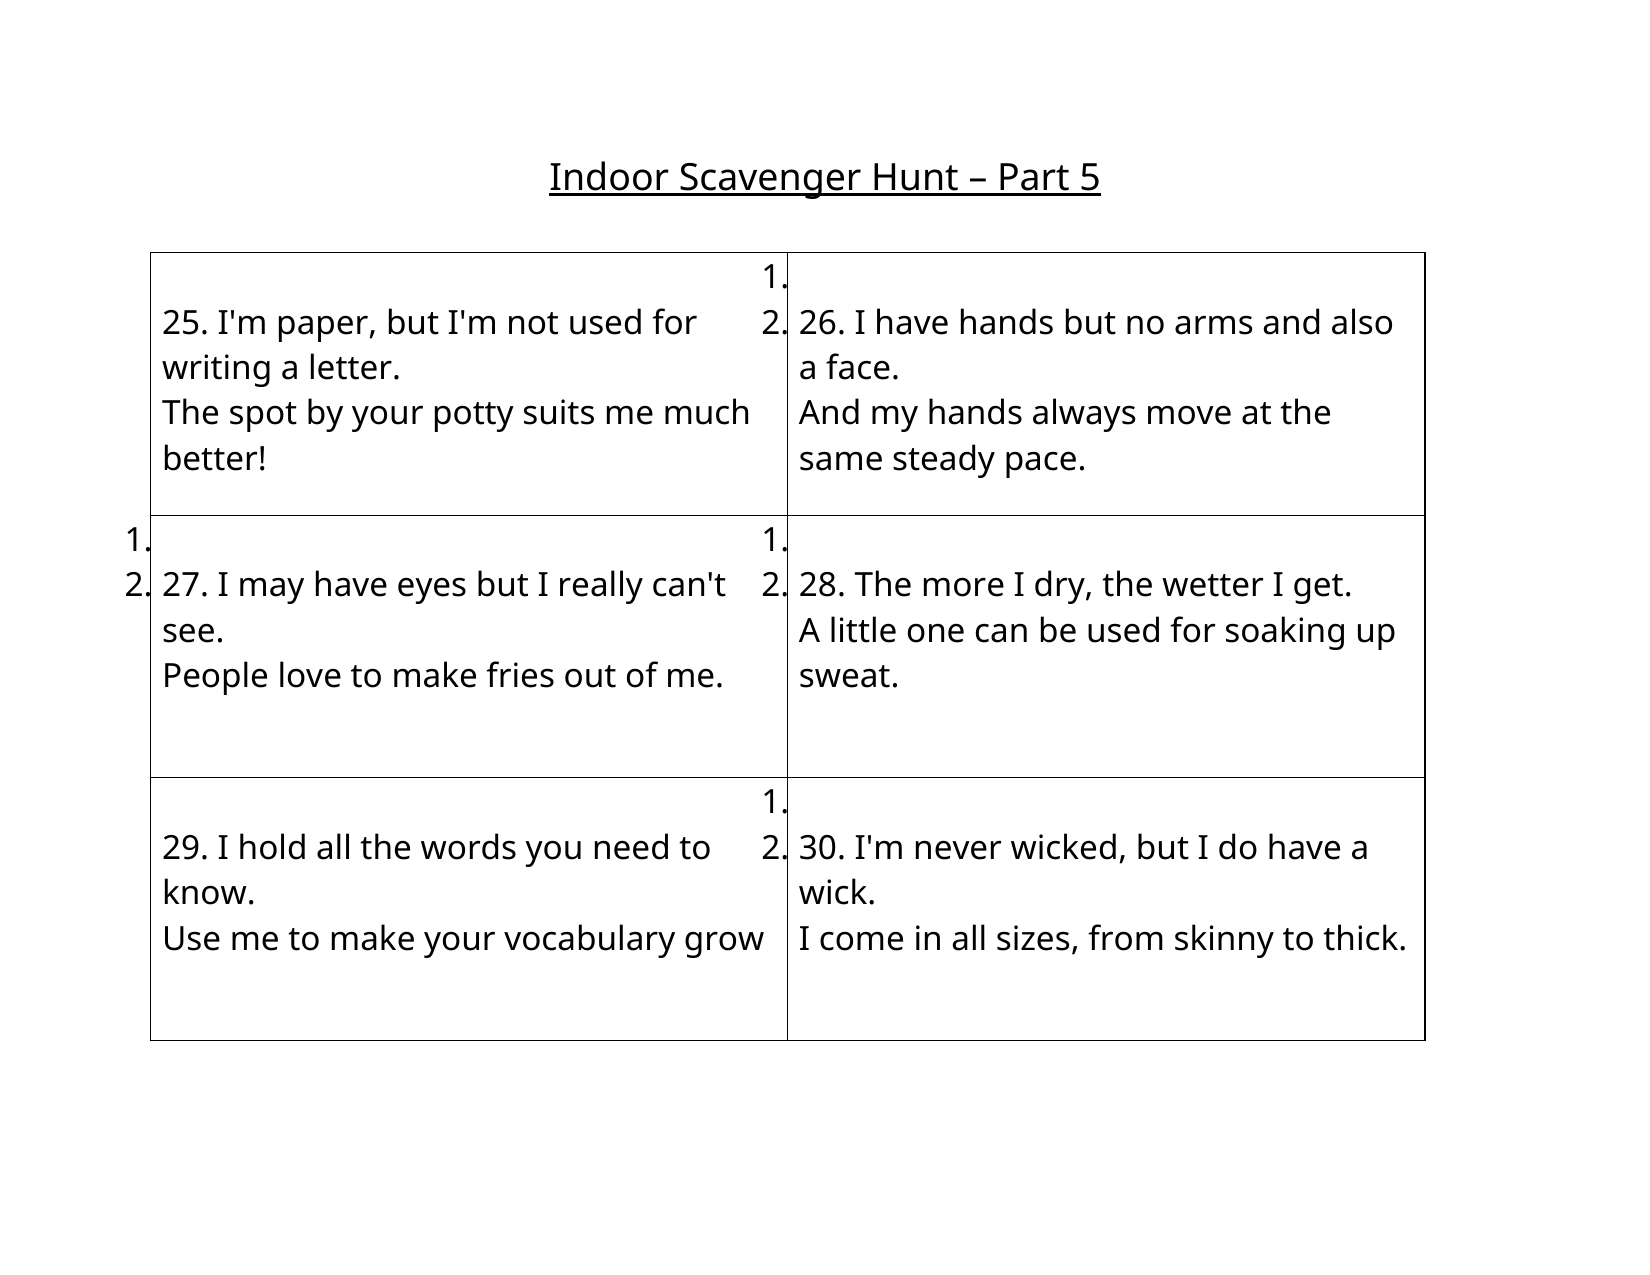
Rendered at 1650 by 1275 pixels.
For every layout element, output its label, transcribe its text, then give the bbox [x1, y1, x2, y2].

table_cell 28. The more I dry, the wetter I get. A little one can be used for soaking up sweat. [788, 516, 1424, 777]
table_header 25. I'm paper, but I'm not used for writing a letter. The spot by your potty suits me much better! [151, 253, 787, 514]
table_cell 27. I may have eyes but I really can't see. People love to make fries out of me. [151, 516, 787, 777]
table_cell 30. I'm never wicked, but I do have a wick. I come in all sizes, from skinny to thick. [788, 778, 1424, 1039]
text Indoor Scavenger Hunt – Part 5 [150, 150, 1500, 201]
table_header 26. I have hands but no arms and also a face. And my hands always move at the same steady pace. [788, 253, 1424, 514]
table_cell 29. I hold all the words you need to know. Use me to make your vocabulary grow [151, 778, 787, 1039]
